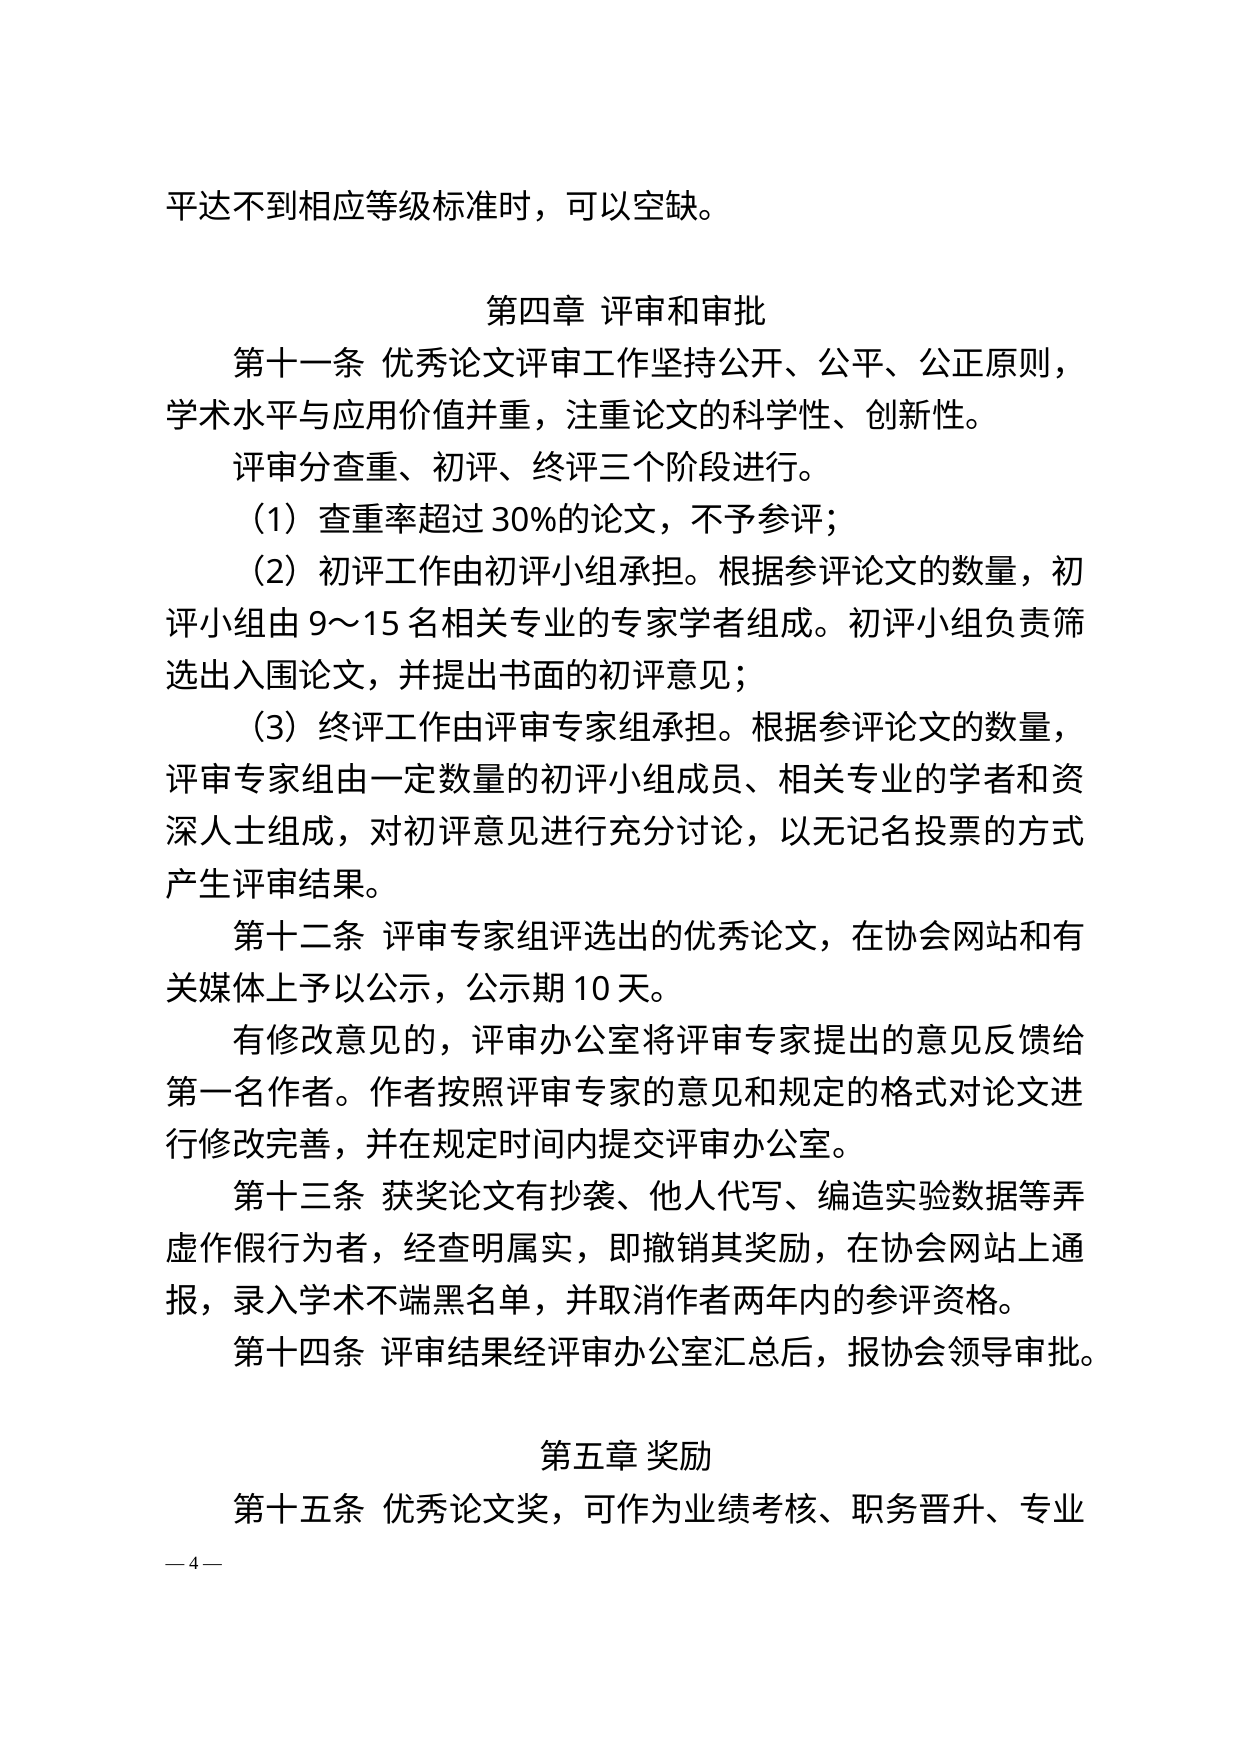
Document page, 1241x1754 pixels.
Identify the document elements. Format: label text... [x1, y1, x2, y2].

text 第十一条 优秀论文评审工作坚持公开、公平、公正原则，学术水平与应用价值并重，注重论文的科学性、创新性。 [165, 333, 1087, 438]
text 第四章 评审和审批 [165, 281, 1087, 333]
text 第十二条 评审专家组评选出的优秀论文，在协会网站和有关媒体上予以公示，公示期10天。 [165, 906, 1087, 1011]
text 评审分查重、初评、终评三个阶段进行。 [165, 438, 1087, 490]
text 第五章 奖励 [165, 1427, 1087, 1479]
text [165, 1479, 1087, 1531]
text 有修改意见的，评审办公室将评审专家提出的意见反馈给第一名作者。作者按照评审专家的意见和规定的格式对论文进行修改完善，并在规定时间内提交评审办公室。 [165, 1011, 1087, 1167]
text 第十四条 评审结果经评审办公室汇总后，报协会领导审批。 [165, 1323, 1087, 1375]
text 第十三条 获奖论文有抄袭、他人代写、编造实验数据等弄虚作假行为者，经查明属实，即撤销其奖励，在协会网站上通报，录入学术不端黑名单，并取消作者两年内的参评资格。 [165, 1167, 1087, 1323]
text （2）初评工作由初评小组承担。根据参评论文的数量，初评小组由9～15名相关专业的专家学者组成。初评小组负责筛选出入围论文，并提出书面的初评意见； [165, 542, 1087, 698]
text （3）终评工作由评审专家组承担。根据参评论文的数量，评审专家组由一定数量的初评小组成员、相关专业的学者和资深人士组成，对初评意见进行充分讨论，以无记名投票的方式产生评审结果。 [165, 698, 1087, 906]
text （1）查重率超过30%的论文，不予参评； [165, 490, 1087, 542]
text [165, 177, 1087, 229]
